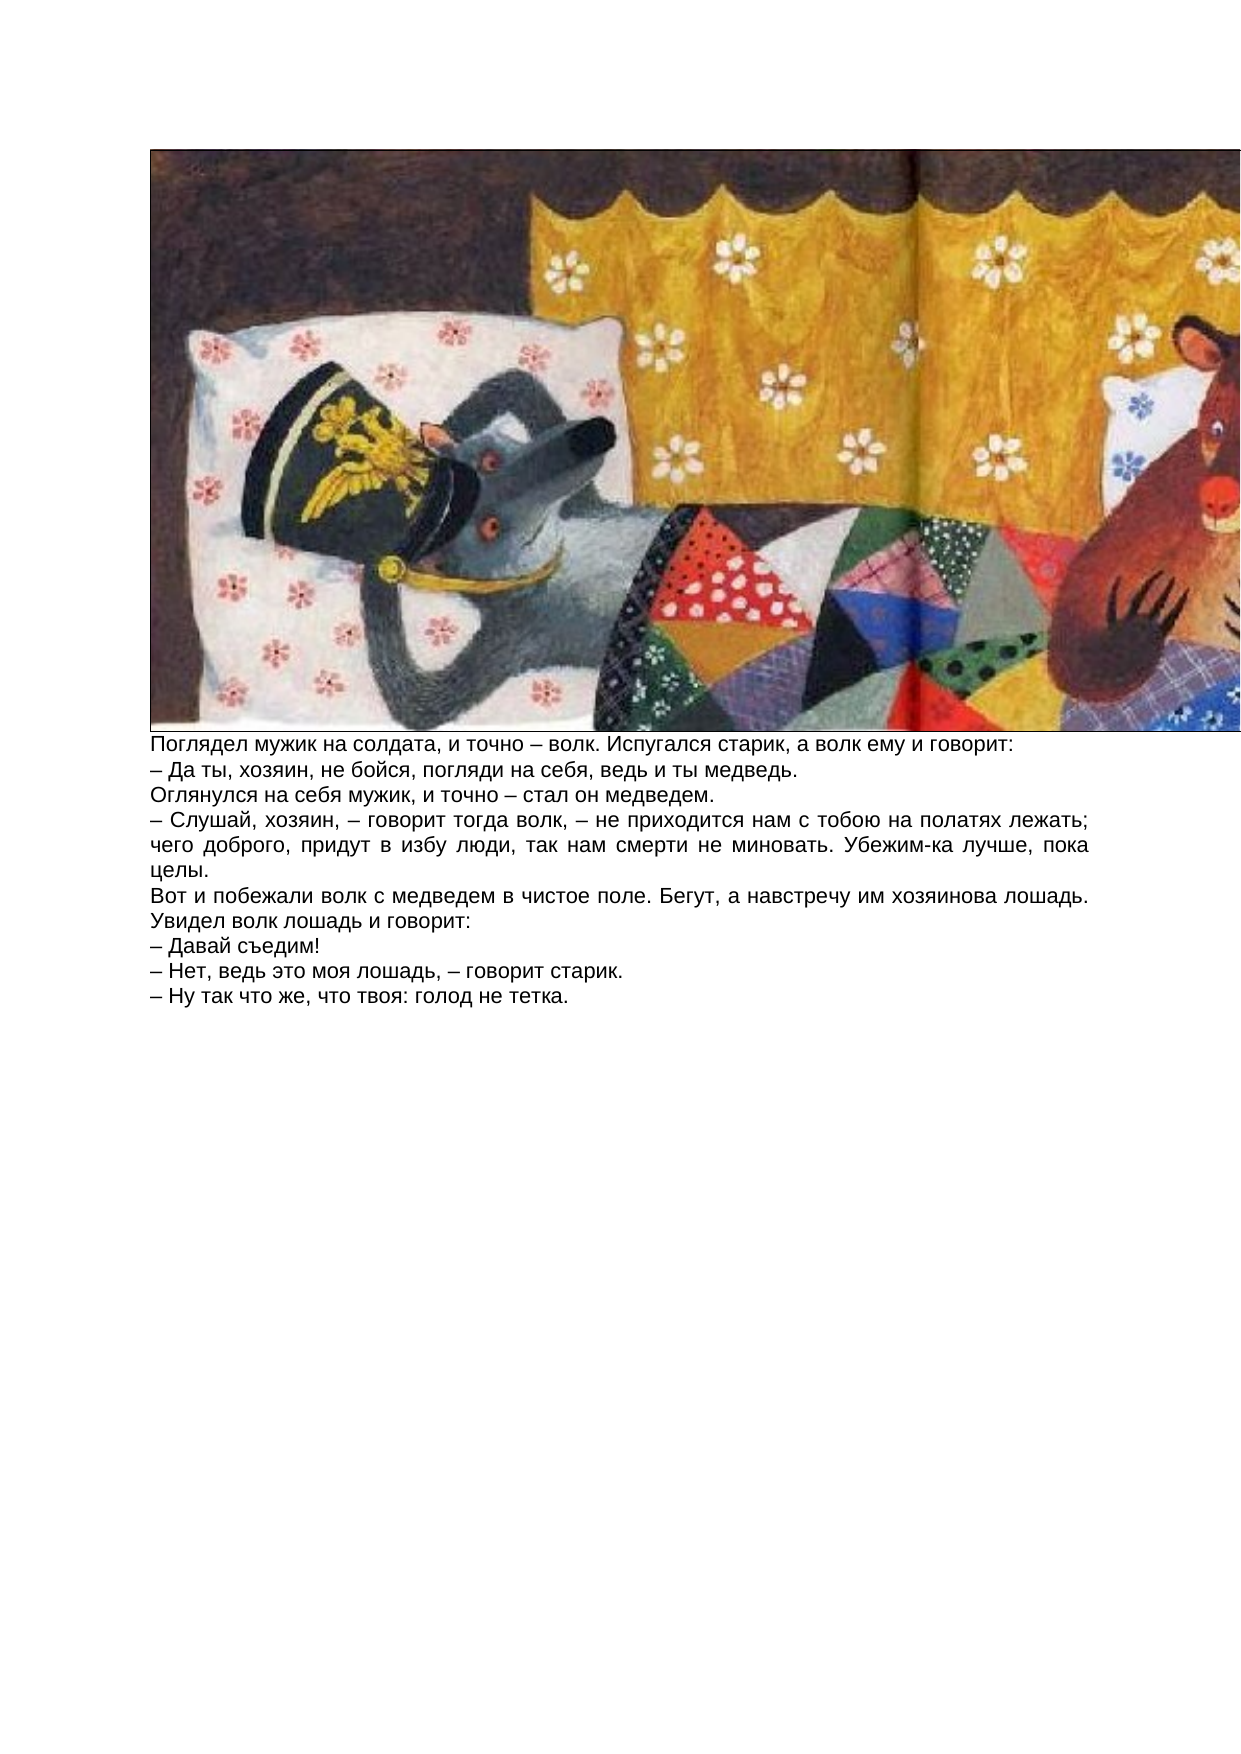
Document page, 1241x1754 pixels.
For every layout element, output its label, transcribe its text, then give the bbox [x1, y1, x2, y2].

text – Слушай, хозяин, – говорит тогда волк, – не приходится нам с тобою на полатях лежать; чего доброго, придут в избу люди, так нам смерти не миновать. Убежим-ка лучше, пока целы. [150, 807, 1090, 883]
text Поглядел мужик на солдата, и точно – волк. Испугался старик, а волк ему и говорит: [150, 732, 1090, 757]
text Оглянулся на себя мужик, и точно – стал он медведем. [150, 782, 1090, 807]
text Вот и побежали волк с медведем в чистое поле. Бегут, а навстречу им хозяинова лошадь. Увидел волк лошадь и говорит: [150, 883, 1090, 933]
text – Нет, ведь это моя лошадь, – говорит старик. [150, 958, 1090, 983]
picture [151, 151, 1241, 731]
text – Давай съедим! [150, 933, 1090, 958]
text – Ну так что же, что твоя: голод не тетка. [150, 983, 1090, 1009]
text – Да ты, хозяин, не бойся, погляди на себя, ведь и ты медведь. [150, 757, 1090, 782]
